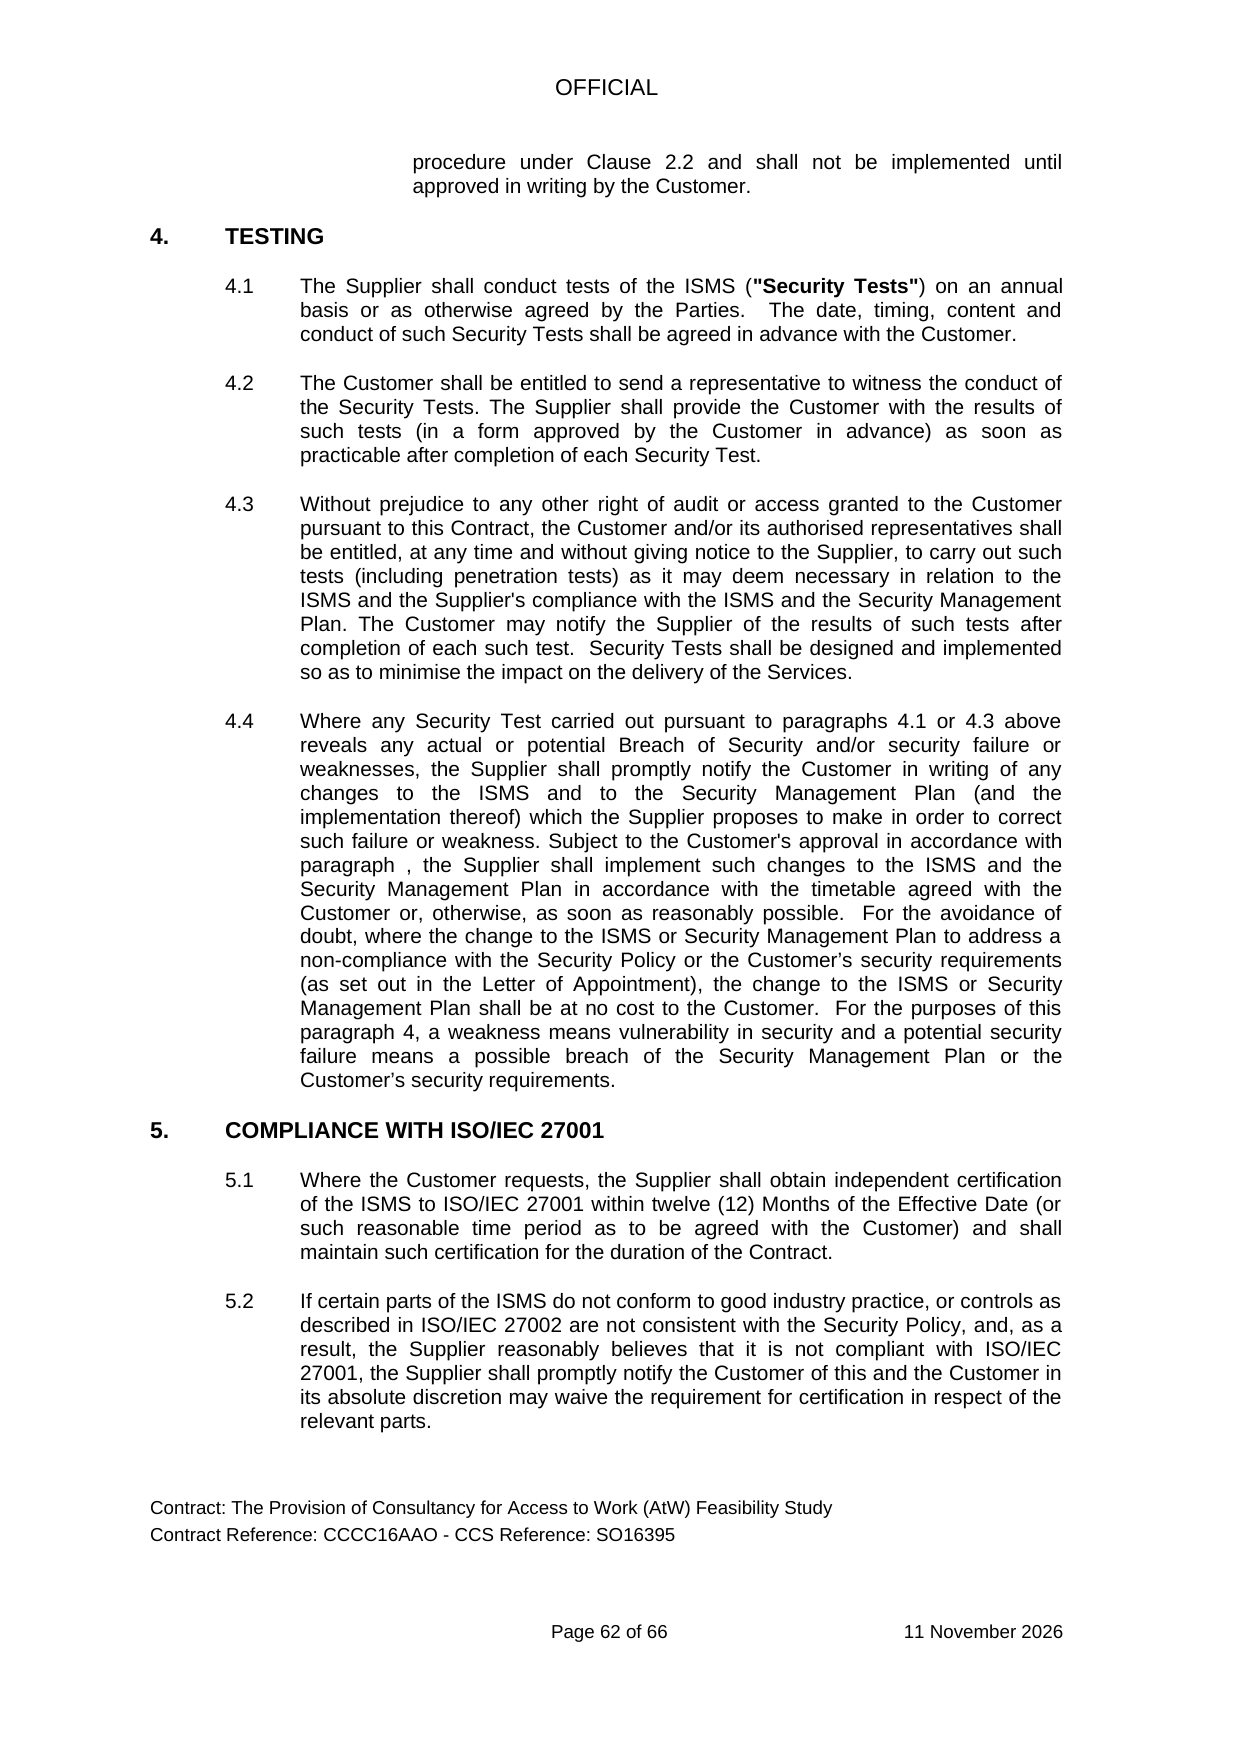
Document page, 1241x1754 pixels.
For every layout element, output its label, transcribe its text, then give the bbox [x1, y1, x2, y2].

text 4. TESTING [150, 223, 1063, 249]
subtitle 4.1 The Supplier shall conduct tests of the ISMS ("Security Tests") on an annual basis or as otherwise agreed by the Parties. The date, timing, content and conduct of such Security Tests shall be agreed in advance with the Customer. [225, 274, 1063, 346]
subtitle 5.2 If certain parts of the ISMS do not conform to good industry practice, or controls as described in ISO/IEC 27002 are not consistent with the Security Policy, and, as a result, the Supplier reasonably believes that it is not compliant with ISO/IEC 27001, the Supplier shall promptly notify the Customer of this and the Customer in its absolute discretion may waive the requirement for certification in respect of the relevant parts. [225, 1289, 1063, 1433]
text 5. COMPLIANCE WITH ISO/IEC 27001 [150, 1117, 1063, 1143]
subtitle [300, 150, 1063, 198]
subtitle 4.2 The Customer shall be entitled to send a representative to witness the conduct of the Security Tests. The Supplier shall provide the Customer with the results of such tests (in a form approved by the Customer in advance) as soon as practicable after completion of each Security Test. [225, 371, 1063, 467]
subtitle 4.3 Without prejudice to any other right of audit or access granted to the Customer pursuant to this Contract, the Customer and/or its authorised representatives shall be entitled, at any time and without giving notice to the Supplier, to carry out such tests (including penetration tests) as it may deem necessary in relation to the ISMS and the Supplier's compliance with the ISMS and the Security Management Plan. The Customer may notify the Supplier of the results of such tests after completion of each such test. Security Tests shall be designed and implemented so as to minimise the impact on the delivery of the Services. [225, 492, 1063, 684]
subtitle 5.1 Where the Customer requests, the Supplier shall obtain independent certification of the ISMS to ISO/IEC 27001 within twelve (12) Months of the Effective Date (or such reasonable time period as to be agreed with the Customer) and shall maintain such certification for the duration of the Contract. [225, 1168, 1063, 1264]
subtitle 4.4 Where any Security Test carried out pursuant to paragraphs 4.1 or 4.3 above reveals any actual or potential Breach of Security and/or security failure or weaknesses, the Supplier shall promptly notify the Customer in writing of any changes to the ISMS and to the Security Management Plan (and the implementation thereof) which the Supplier proposes to make in order to correct such failure or weakness. Subject to the Customer's approval in accordance with paragraph , the Supplier shall implement such changes to the ISMS and the Security Management Plan in accordance with the timetable agreed with the Customer or, otherwise, as soon as reasonably possible. For the avoidance of doubt, where the change to the ISMS or Security Management Plan to address a non-compliance with the Security Policy or the Customer’s security requirements (as set out in the Letter of Appointment), the change to the ISMS or Security Management Plan shall be at no cost to the Customer. For the purposes of this paragraph 4, a weakness means vulnerability in security and a potential security failure means a possible breach of the Security Management Plan or the Customer’s security requirements. [225, 709, 1063, 1092]
